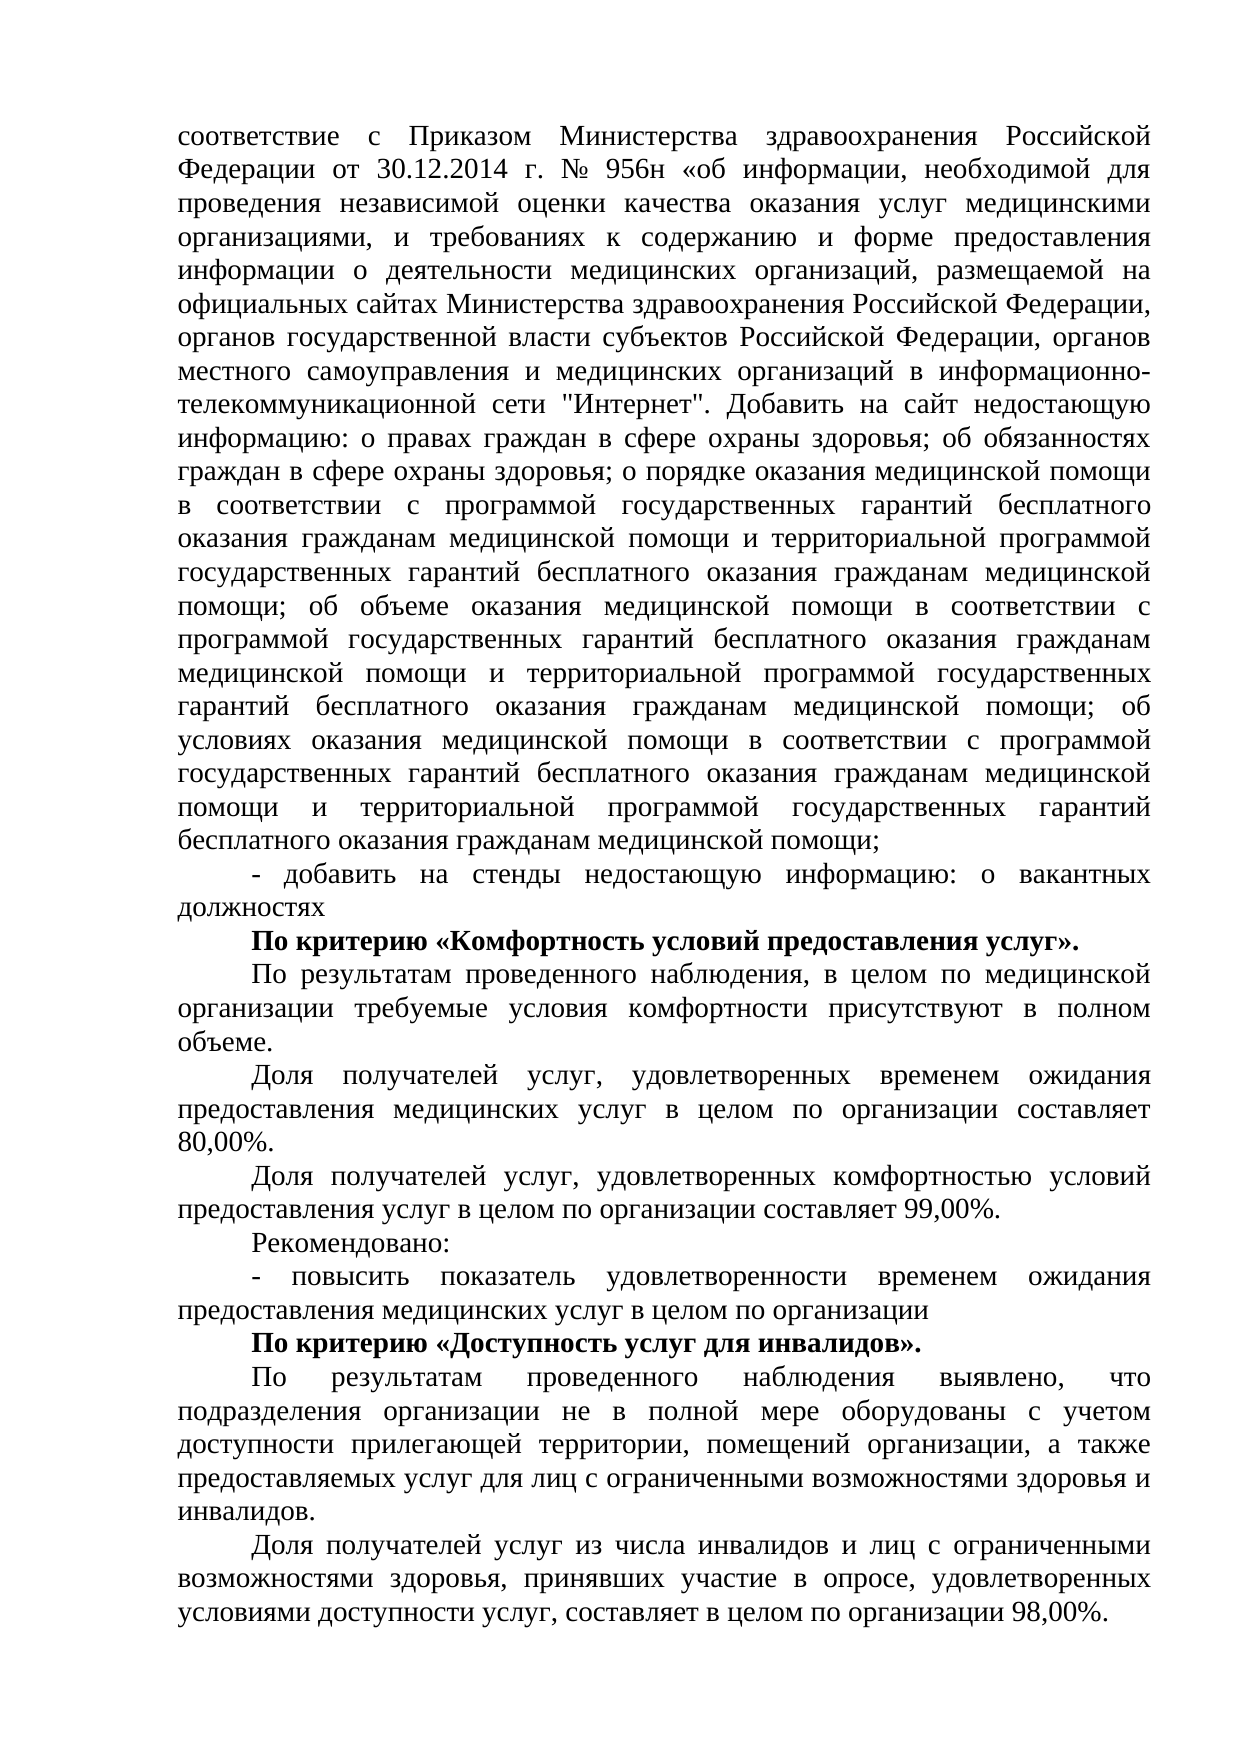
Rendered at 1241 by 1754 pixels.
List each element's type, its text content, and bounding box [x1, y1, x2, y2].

text - повысить показатель удовлетворенности временем ожидания предоставления медицинских услуг в целом по организации [177, 1258, 1152, 1326]
text По результатам проведенного наблюдения, в целом по медицинской организации требуемые условия комфортности присутствуют в полном объеме. [177, 957, 1152, 1057]
text Доля получателей услуг, удовлетворенных временем ожидания предоставления медицинских услуг в целом по организации составляет 80,00%. [177, 1057, 1152, 1158]
list - добавить на стенды недостающую информацию: о вакантных должностях [177, 856, 1152, 923]
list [177, 118, 1152, 856]
text По критерию «Комфортность условий предоставления услуг». [177, 923, 1152, 957]
text По критерию «Доступность услуг для инвалидов». [177, 1326, 1152, 1359]
text По результатам проведенного наблюдения выявлено, что подразделения организации не в полной мере оборудованы с учетом доступности прилегающей территории, помещений организации, а также предоставляемых услуг для лиц с ограниченными возможностями здоровья и инвалидов. [177, 1359, 1152, 1527]
text Рекомендовано: [177, 1225, 1152, 1258]
text Доля получателей услуг, удовлетворенных комфортностью условий предоставления услуг в целом по организации составляет 99,00%. [177, 1158, 1152, 1225]
text Доля получателей услуг из числа инвалидов и лиц с ограниченными возможностями здоровья, принявших участие в опросе, удовлетворенных условиями доступности услуг, составляет в целом по организации 98,00%. [177, 1527, 1152, 1627]
